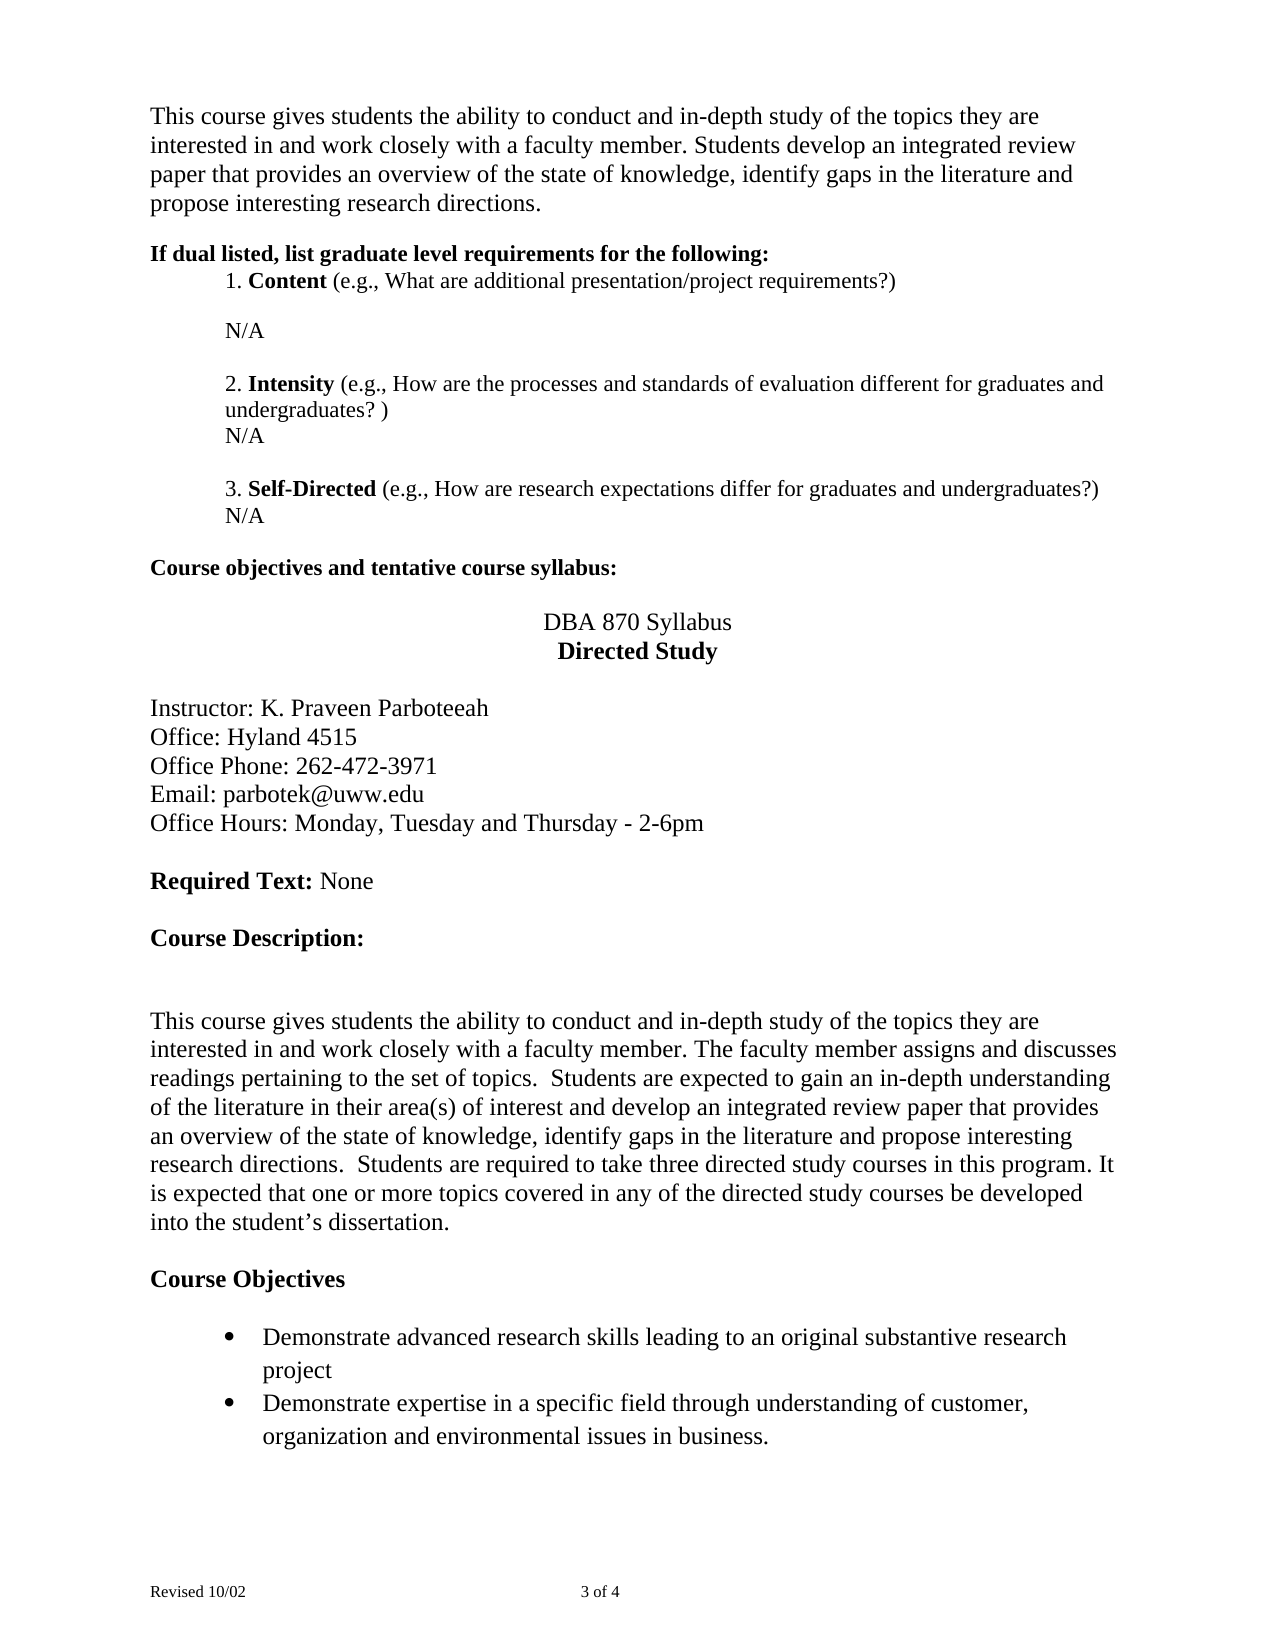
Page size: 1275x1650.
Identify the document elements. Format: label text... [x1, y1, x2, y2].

text If dual listed, list graduate level requirements for the following: [150, 240, 1125, 267]
text Course Description: [150, 923, 1125, 952]
text 1. Content (e.g., What are additional presentation/project requirements?) [225, 267, 1125, 317]
text N/A [225, 317, 1125, 343]
text 3. Self-Directed (e.g., How are research expectations differ for graduates and undergraduates?) N/A [225, 475, 1125, 528]
text Office Hours: Monday, Tuesday and Thursday - 2-6pm [150, 808, 1125, 837]
text This course gives students the ability to conduct and in-depth study of the topics they are interested in and work closely with a faculty member. The faculty member assigns and discusses readings pertaining to the set of topics. Students are expected to gain an in-depth understanding of the literature in their area(s) of interest and develop an integrated review paper that provides an overview of the state of knowledge, identify gaps in the literature and propose interesting research directions. Students are required to take three directed study courses in this program. It is expected that one or more topics covered in any of the directed study courses be developed into the student’s dissertation. [150, 1006, 1125, 1236]
text Office Phone: 262-472-3971 [150, 751, 1125, 779]
text Instructor: K. Praveen Parboteeah [150, 693, 1125, 722]
text 2. Intensity (e.g., How are the processes and standards of evaluation different for graduates and undergraduates? ) N/A [225, 370, 1125, 449]
text Office: Hyland 4515 [150, 722, 1125, 751]
text Course objectives and tentative course syllabus: [150, 554, 1125, 581]
text Course Objectives [150, 1264, 1125, 1293]
text Directed Study [150, 636, 1125, 664]
text This course gives students the ability to conduct and in-depth study of the topics they are interested in and work closely with a faculty member. Students develop an integrated review paper that provides an overview of the state of knowledge, identify gaps in the literature and propose interesting research directions. [150, 101, 1125, 216]
text Required Text: None [150, 866, 1125, 894]
list Demonstrate advanced research skills leading to an original substantive research project [225, 1322, 1125, 1384]
text DBA 870 Syllabus [150, 607, 1125, 636]
list Demonstrate expertise in a specific field through understanding of customer, organization and environmental issues in business. [225, 1388, 1125, 1450]
text Email: parbotek@uww.edu [150, 779, 1125, 808]
